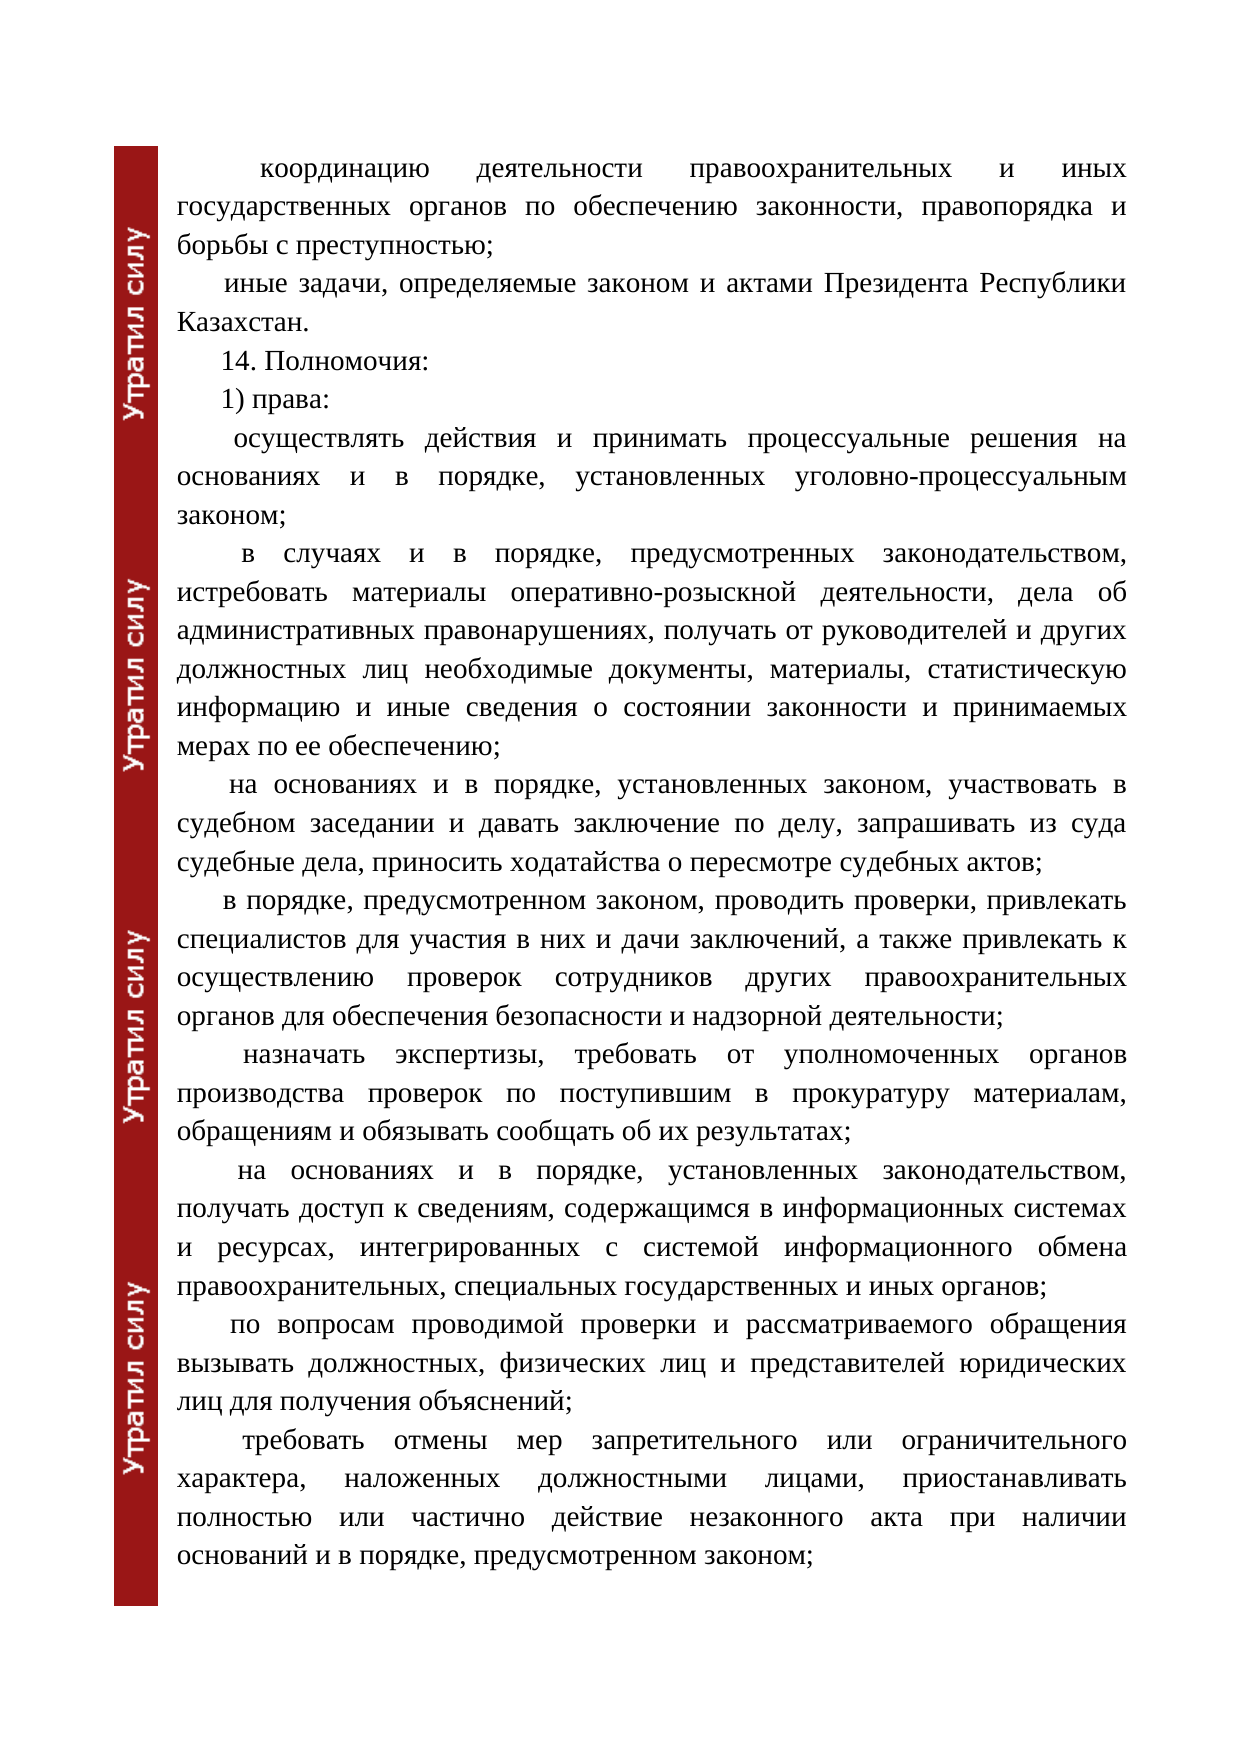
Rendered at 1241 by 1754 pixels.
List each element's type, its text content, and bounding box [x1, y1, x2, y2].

text 14. Полномочия: [112, 343, 1128, 376]
picture [114, 1417, 158, 1422]
picture [114, 1147, 158, 1152]
text осуществлять действия и принимать процессуальные решения на основаниях и в порядке, установленных уголовно-процессуальным законом; [112, 420, 1128, 530]
picture [114, 1571, 158, 1606]
picture [114, 338, 158, 343]
picture [114, 146, 158, 150]
text требовать отмены мер запретительного или ограничительного характера, наложенных должностными лицами, приостанавливать полностью или частично действие незаконного акта при наличии оснований и в порядке, предусмотренном законом; [112, 1422, 1128, 1571]
text координацию деятельности правоохранительных и иных государственных органов по обеспечению законности, правопорядка и борьбы с преступностью; [112, 150, 1128, 261]
picture [114, 762, 158, 767]
text на основаниях и в порядке, установленных законом, участвовать в судебном заседании и давать заключение по делу, запрашивать из суда судебные дела, приносить ходатайства о пересмотре судебных актов; [112, 767, 1128, 877]
picture [114, 1301, 158, 1306]
text по вопросам проводимой проверки и рассматриваемого обращения вызывать должностных, физических лиц и представителей юридических лиц для получения объяснений; [112, 1306, 1128, 1417]
text назначать экспертизы, требовать от уполномоченных органов производства проверок по поступившим в прокуратуру материалам, обращениям и обязывать сообщать об их результатах; [112, 1036, 1128, 1147]
picture [114, 877, 158, 882]
picture [114, 261, 158, 266]
picture [114, 530, 158, 535]
text иные задачи, определяемые законом и актами Президента Республики Казахстан. [112, 266, 1128, 338]
text в порядке, предусмотренном законом, проводить проверки, привлекать специалистов для участия в них и дачи заключений, а также привлекать к осуществлению проверок сотрудников других правоохранительных органов для обеспечения безопасности и надзорной деятельности; [112, 882, 1128, 1031]
text в случаях и в порядке, предусмотренных законодательством, истребовать материалы оперативно-розыскной деятельности, дела об административных правонарушениях, получать от руководителей и других должностных лиц необходимые документы, материалы, статистическую информацию и иные сведения о состоянии законности и принимаемых мерах по ее обеспечению; [112, 535, 1128, 762]
text на основаниях и в порядке, установленных законодательством, получать доступ к сведениям, содержащимся в информационных системах и ресурсах, интегрированных с системой информационного обмена правоохранительных, специальных государственных и иных органов; [112, 1152, 1128, 1301]
picture [114, 415, 158, 420]
picture [114, 376, 158, 381]
picture [114, 1031, 158, 1036]
text 1) права: [112, 381, 1128, 415]
